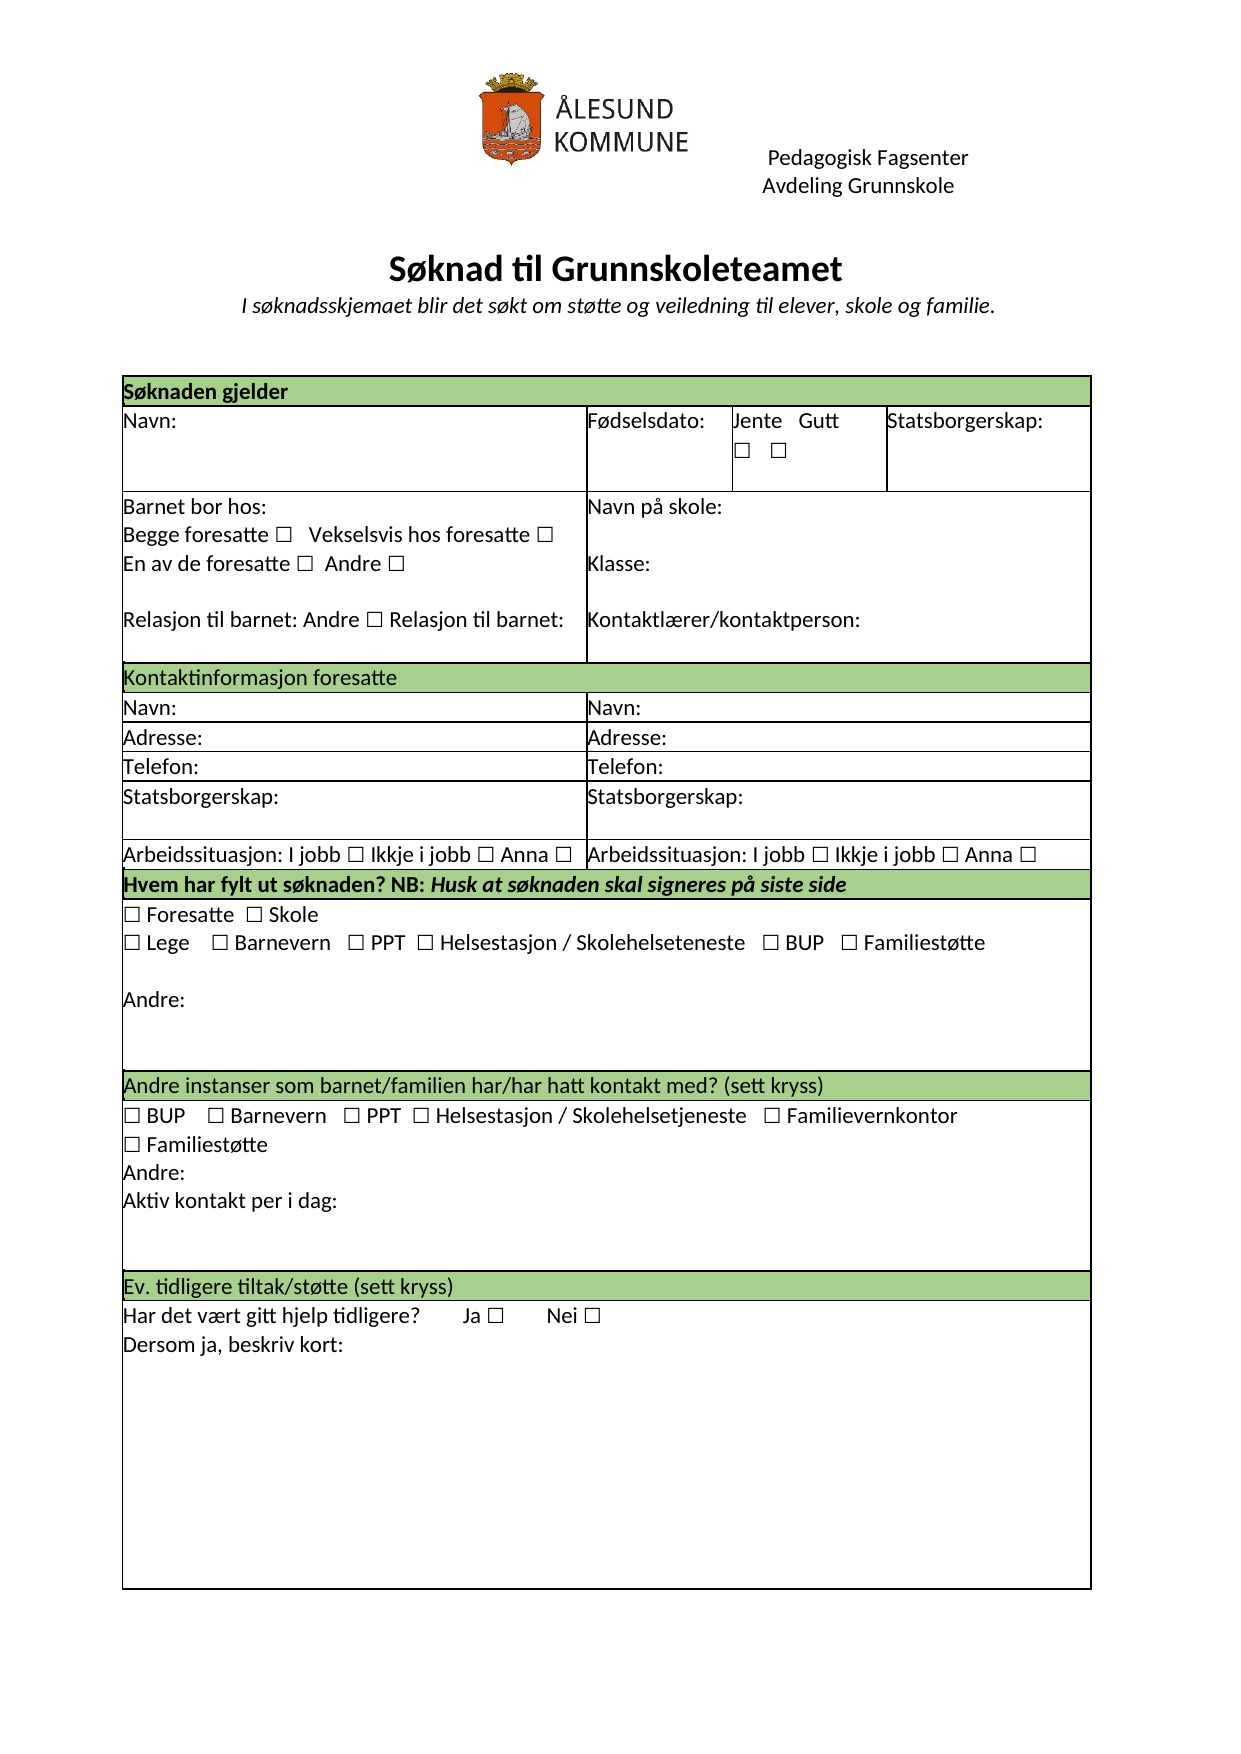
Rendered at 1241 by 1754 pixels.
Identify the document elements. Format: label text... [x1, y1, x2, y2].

table_cell Navn: [123, 693, 586, 721]
table_cell Hvem har fylt ut søknaden? NB: Husk at søknaden skal signeres på siste side [124, 870, 1090, 898]
table_cell Navn: [123, 407, 586, 491]
table_cell Arbeidssituasjon: I jobb Ikkje i jobb Anna [123, 840, 586, 869]
table_cell Navn: [588, 693, 1090, 721]
table_cell Fødselsdato: [588, 407, 732, 491]
table_cell Statsborgerskap: [588, 782, 1090, 839]
table_cell Statsborgerskap: [888, 407, 1090, 491]
table_cell Kontaktinformasjon foresatte [124, 664, 1090, 692]
table_cell Telefon: [588, 752, 1090, 780]
table_cell Navn på skole: Klasse: Kontaktlærer/kontaktperson: [588, 492, 1090, 662]
table_cell Telefon: [123, 752, 586, 780]
table_cell Har det vært gitt hjelp tidligere? Ja Nei Dersom ja, beskriv kort: [123, 1301, 1090, 1588]
text I søknadsskjemaet blir det søkt om støtte og veiledning til elever, skole og familie. [148, 291, 1093, 319]
table_cell Andre instanser som barnet/familien har/har hatt kontakt med? (sett kryss) [124, 1072, 1090, 1100]
table_cell Adresse: [588, 723, 1090, 751]
table_cell Adresse: [123, 723, 586, 751]
table_cell Ev. tidligere tiltak/støtte (sett kryss) [124, 1272, 1090, 1300]
text Søknad til Grunnskoleteamet [148, 245, 1093, 291]
table_cell BUP Barnevern PPT Helsestasjon / Skolehelsetjeneste Familievernkontor Familiestøtte Andre: Aktiv kontakt per i dag: [123, 1101, 1090, 1270]
table_cell Barnet bor hos: Begge foresatte Vekselsvis hos foresatte En av de foresatte Andre Relasjon til barnet: Andre Relasjon til barnet: [123, 492, 586, 662]
table_cell Statsborgerskap: [123, 782, 586, 839]
picture [478, 73, 701, 166]
table_header Søknaden gjelder [124, 377, 1090, 405]
table_cell Arbeidssituasjon: I jobb Ikkje i jobb Anna [588, 840, 1090, 869]
table_cell Jente Gutt [733, 407, 886, 491]
table_cell Foresatte Skole Lege Barnevern PPT Helsestasjon / Skolehelseteneste BUP Familiestøtte Andre: [123, 900, 1090, 1070]
